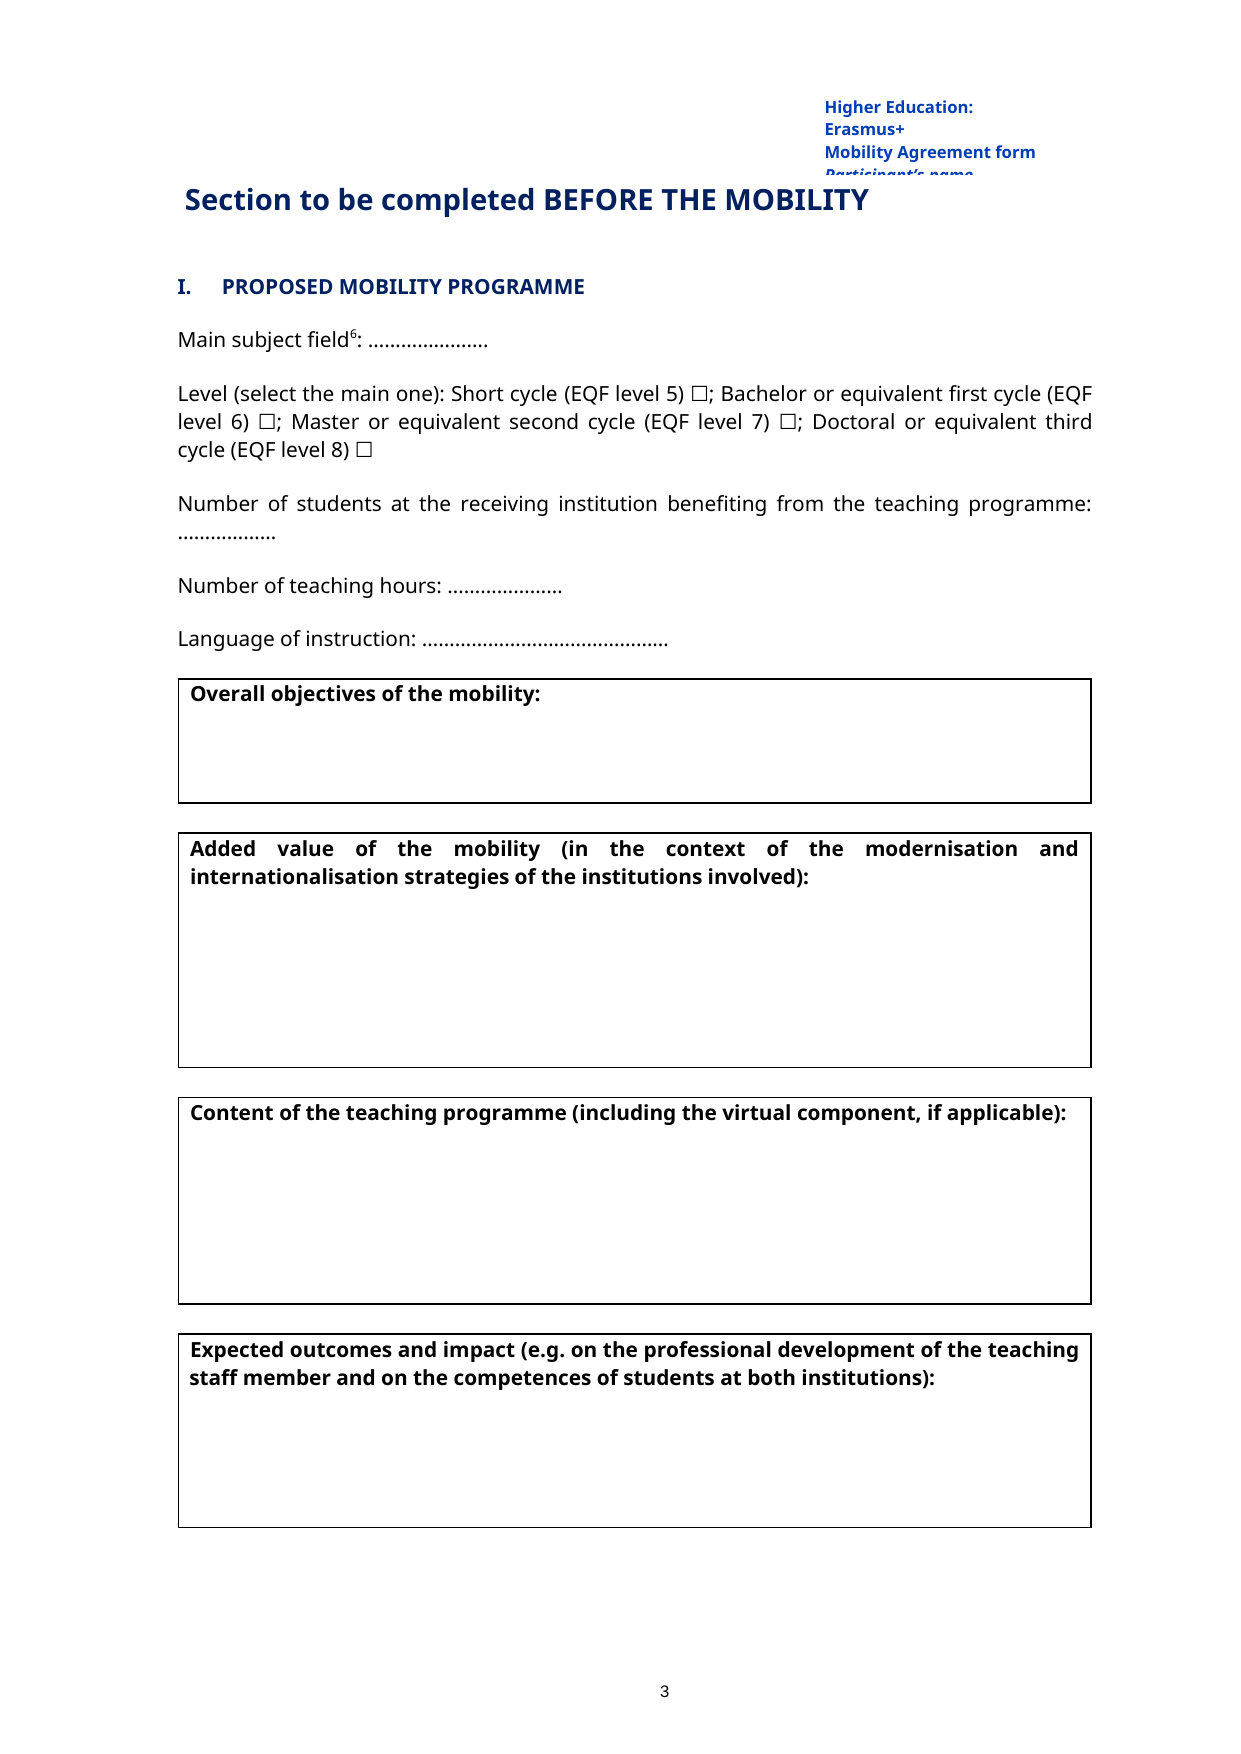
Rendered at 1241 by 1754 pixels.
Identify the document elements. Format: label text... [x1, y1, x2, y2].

text Main subject field: …………………. [177, 325, 1092, 354]
table_header Content of the teaching programme (including the virtual component, if applicable): [179, 1098, 1090, 1303]
table_header Added value of the mobility (in the context of the modernisation and internationalisation strategies of the institutions involved): [179, 834, 1090, 1067]
subtitle I. PROPOSED MOBILITY PROGRAMME [177, 272, 1092, 300]
text Language of instruction: ……………………………………… [177, 624, 1092, 653]
table_header Overall objectives of the mobility: [179, 680, 1090, 802]
text Number of students at the receiving institution benefiting from the teaching programme: ……………… [177, 489, 1092, 546]
text Section to be completed BEFORE THE MOBILITY [177, 179, 1196, 218]
text Level (select the main one): Short cycle (EQF level 5) ; Bachelor or equivalent first cycle (EQF level 6) ; Master or equivalent second cycle (EQF level 7) ; Doctoral or equivalent third cycle (EQF level 8) [177, 379, 1092, 464]
table_header Expected outcomes and impact (e.g. on the professional development of the teaching staff member and on the competences of students at both institutions): [179, 1335, 1090, 1527]
text Number of teaching hours: ………………… [177, 571, 1092, 599]
